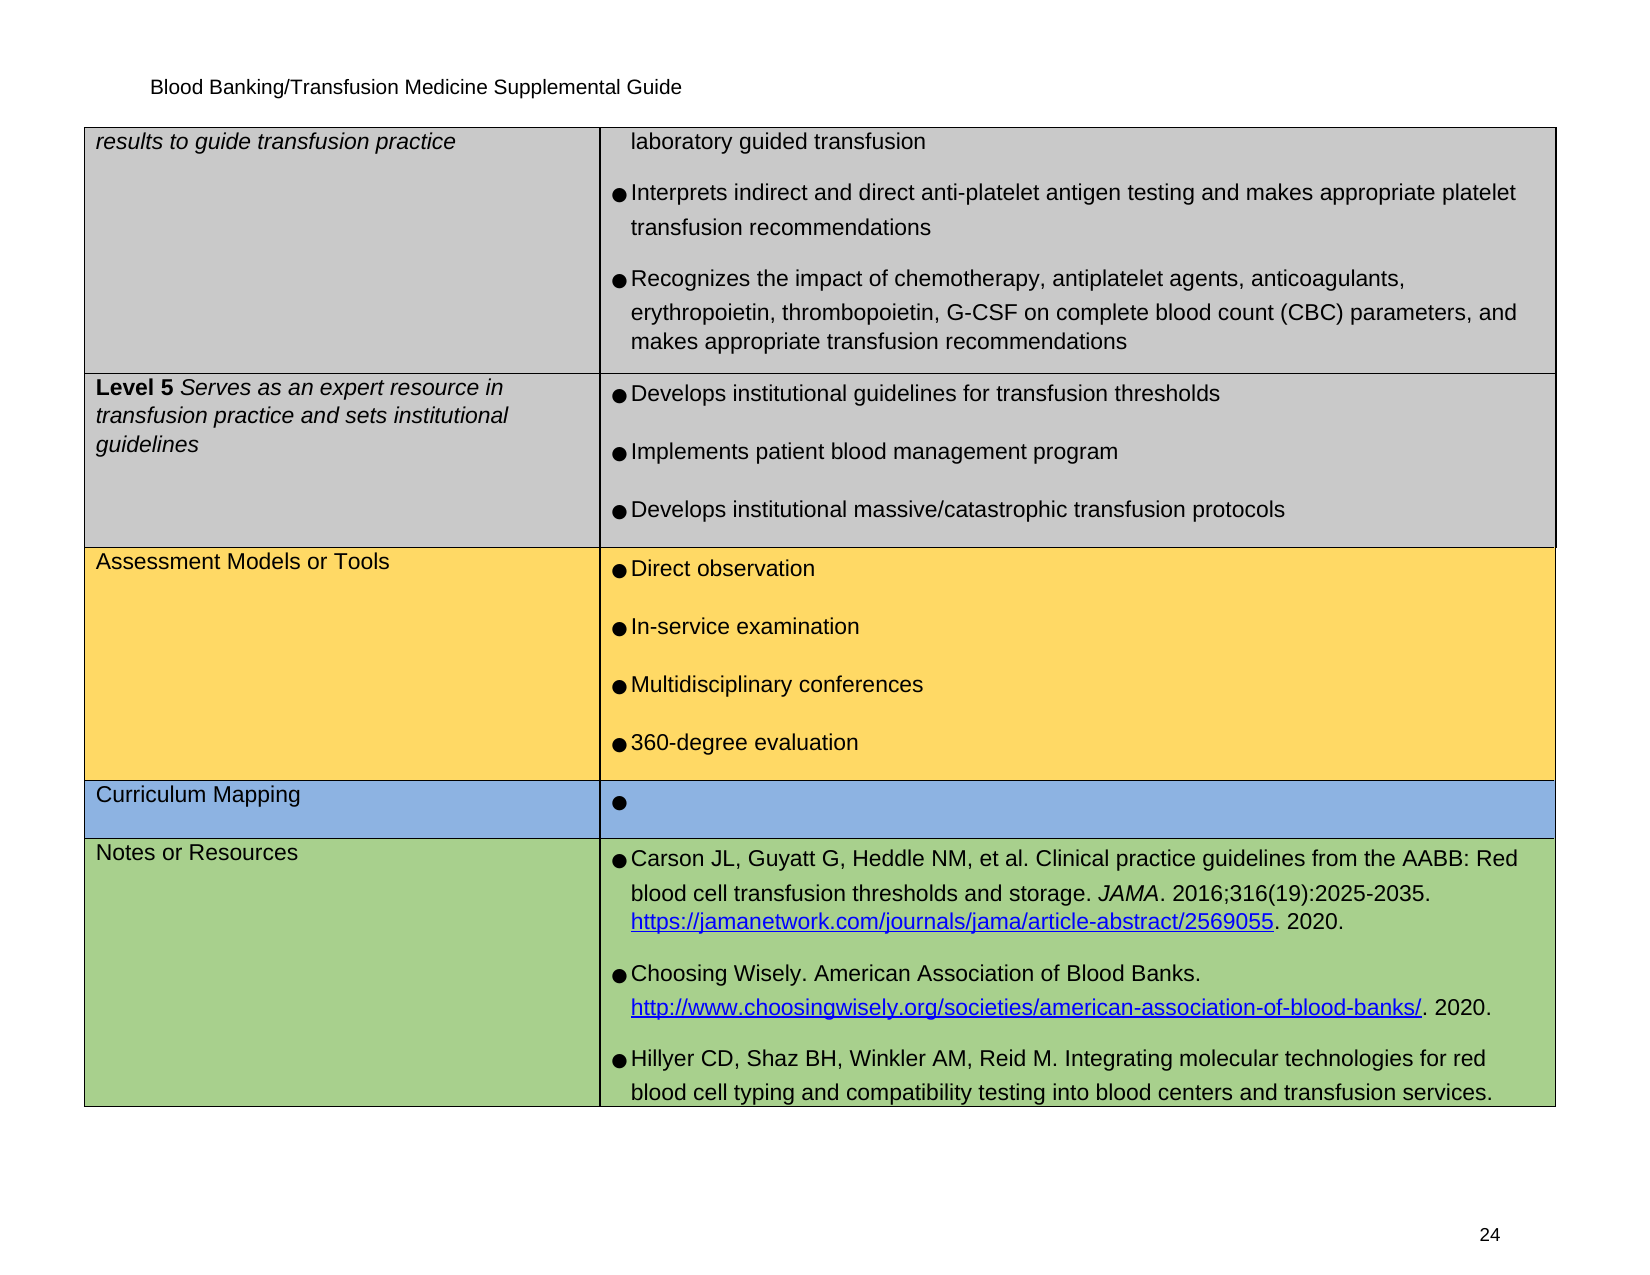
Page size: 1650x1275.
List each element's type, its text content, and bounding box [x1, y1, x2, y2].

table_cell Notes or Resources [85, 839, 599, 1106]
table_cell Assessment Models or Tools [85, 548, 599, 780]
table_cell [601, 128, 1555, 373]
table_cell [85, 128, 599, 373]
table_cell [601, 780, 1555, 838]
table_cell Level 5 Serves as an expert resource in transfusion practice and sets institutional guidelines [85, 374, 599, 547]
table_cell Curriculum Mapping [85, 781, 599, 838]
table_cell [601, 838, 1555, 1106]
table_cell Direct observation In-service examination Multidisciplinary conferences 360-degree evaluation [601, 547, 1555, 780]
table_cell Develops institutional guidelines for transfusion thresholds Implements patient blood management program Develops institutional massive/catastrophic transfusion protocols [601, 374, 1555, 547]
